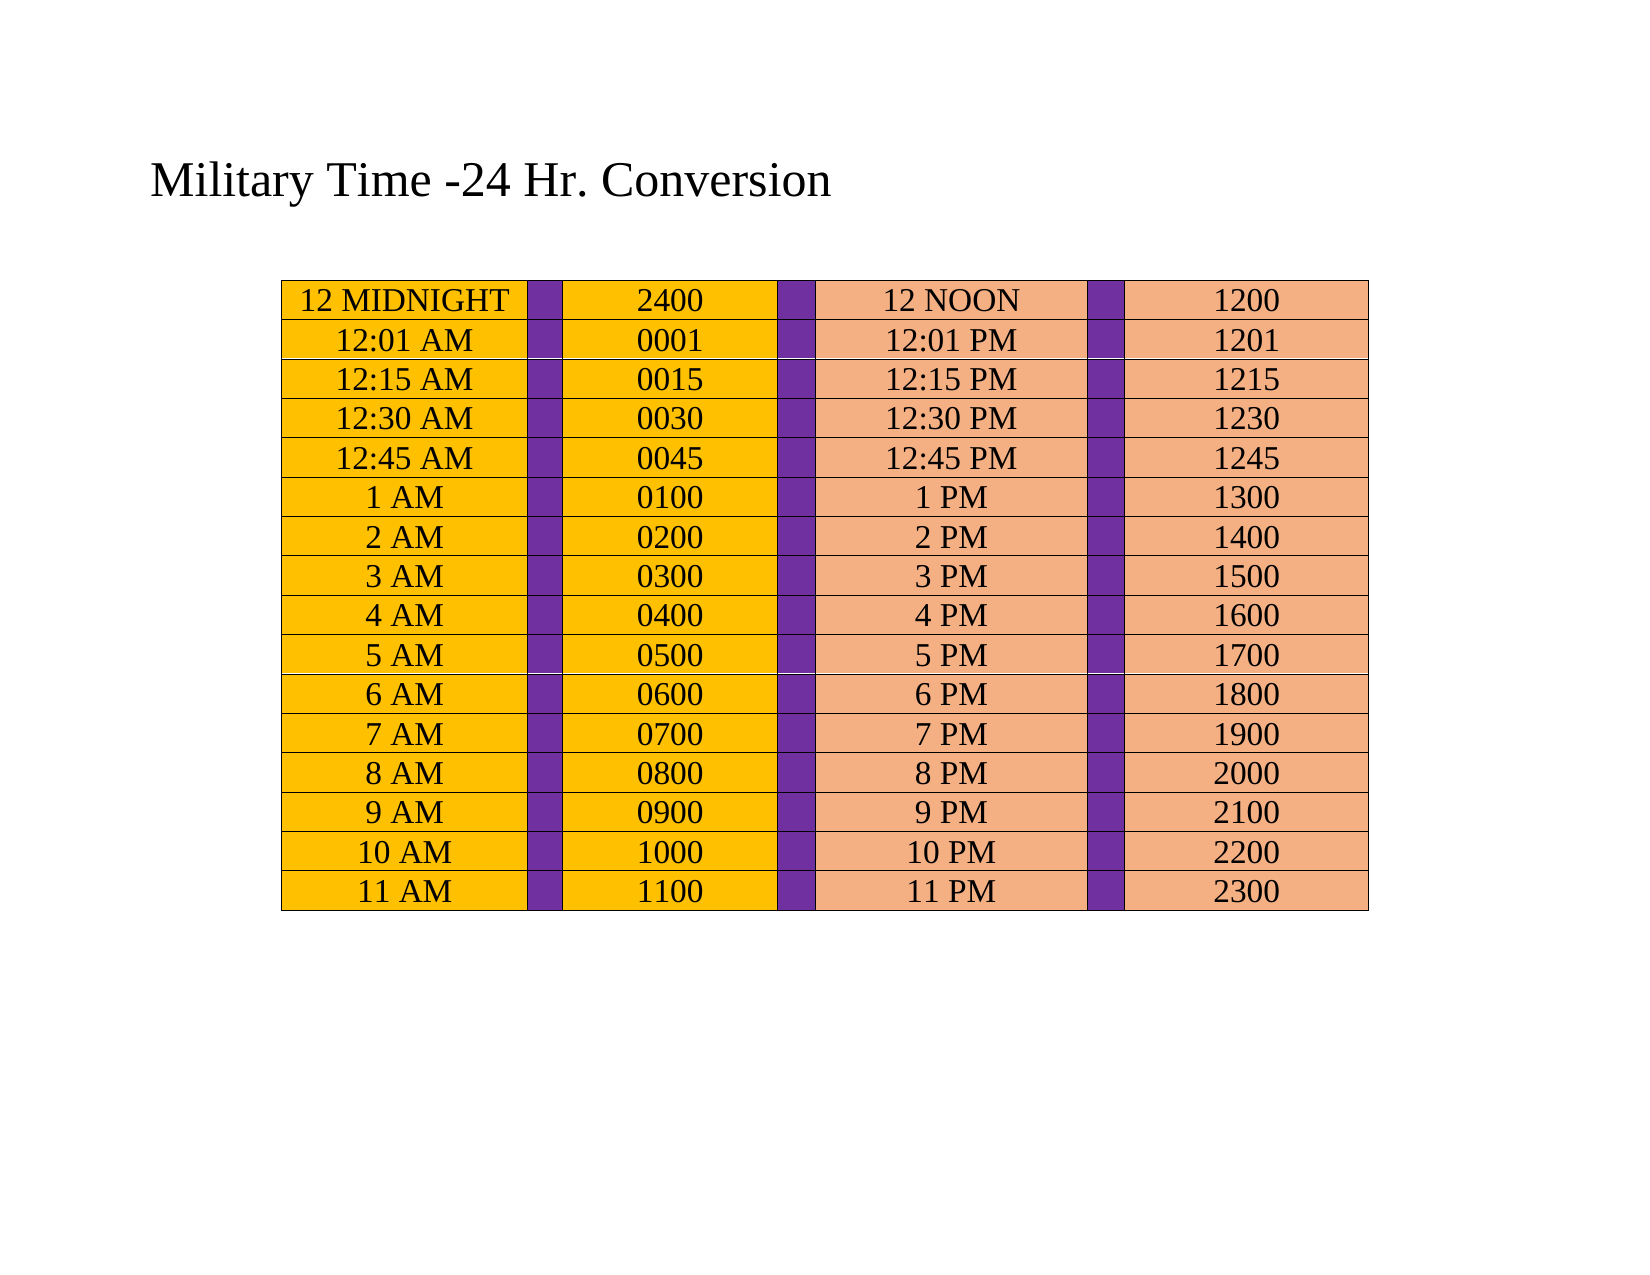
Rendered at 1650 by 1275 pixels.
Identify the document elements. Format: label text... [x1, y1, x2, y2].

table_cell 12:45 AM [282, 438, 527, 477]
table_cell 1600 [1125, 596, 1368, 634]
table_cell 12:15 PM [816, 360, 1087, 398]
table_cell [528, 478, 562, 516]
table_cell 6 PM [816, 675, 1087, 713]
table_cell [778, 753, 815, 792]
table_cell 12:15 AM [282, 360, 527, 398]
table_cell [1088, 478, 1124, 516]
table_cell [1088, 714, 1124, 752]
table_cell 5 PM [816, 635, 1087, 673]
table_cell [778, 635, 815, 673]
table_cell 1 AM [282, 478, 527, 516]
table_cell [778, 596, 815, 634]
table_cell [1088, 399, 1124, 437]
table_cell [1088, 438, 1124, 477]
table_cell [528, 399, 562, 437]
table_cell 4 AM [282, 596, 527, 634]
table_cell [528, 438, 562, 477]
table_cell 1215 [1125, 360, 1368, 398]
table_cell 1300 [1125, 478, 1368, 516]
table_cell [528, 596, 562, 634]
table_cell 2 AM [282, 517, 527, 555]
table_cell 12:01 AM [282, 320, 527, 358]
table_header [778, 281, 815, 319]
table_cell [528, 832, 562, 870]
table_header 12 MIDNIGHT [282, 281, 527, 319]
table_cell [1088, 753, 1124, 792]
table_cell 5 AM [282, 635, 527, 673]
table_cell 0015 [563, 360, 777, 398]
table_cell 1500 [1125, 556, 1368, 595]
table_cell 1800 [1125, 675, 1368, 713]
table_cell 9 AM [282, 793, 527, 831]
table_cell [528, 635, 562, 673]
table_cell 1201 [1125, 320, 1368, 358]
table_cell 0030 [563, 399, 777, 437]
table_cell 2300 [1125, 871, 1368, 910]
table_cell [1088, 596, 1124, 634]
table_header 2400 [563, 281, 777, 319]
table_cell 1100 [563, 871, 777, 910]
table_cell [528, 753, 562, 792]
table_cell 12:01 PM [816, 320, 1087, 358]
table_cell [778, 478, 815, 516]
table_cell 2 PM [816, 517, 1087, 555]
table_cell 0900 [563, 793, 777, 831]
table_cell 0800 [563, 753, 777, 792]
table_cell [778, 714, 815, 752]
table_header [528, 281, 562, 319]
table_cell 1400 [1125, 517, 1368, 555]
table_cell [1088, 675, 1124, 713]
table_cell [528, 793, 562, 831]
table_cell 0300 [563, 556, 777, 595]
table_cell [1088, 871, 1124, 910]
table_cell 12:30 PM [816, 399, 1087, 437]
table_cell 0200 [563, 517, 777, 555]
table_cell [778, 675, 815, 713]
table_cell 11 AM [282, 871, 527, 910]
table_header 12 NOON [816, 281, 1087, 319]
table_cell [778, 320, 815, 358]
table_cell 2000 [1125, 753, 1368, 792]
table_cell 7 AM [282, 714, 527, 752]
table_cell [1088, 360, 1124, 398]
table_cell [778, 517, 815, 555]
table_cell 1000 [563, 832, 777, 870]
table_cell [1088, 556, 1124, 595]
table_cell [528, 714, 562, 752]
table_cell 12:30 AM [282, 399, 527, 437]
table_cell 1230 [1125, 399, 1368, 437]
table_cell 10 AM [282, 832, 527, 870]
table_cell 8 AM [282, 753, 527, 792]
table_cell 1700 [1125, 635, 1368, 673]
table_cell 0001 [563, 320, 777, 358]
table_cell 4 PM [816, 596, 1087, 634]
table_cell [1088, 793, 1124, 831]
table_cell [778, 793, 815, 831]
table_header [1088, 281, 1124, 319]
table_cell 12:45 PM [816, 438, 1087, 477]
table_cell [1088, 635, 1124, 673]
table_cell 2100 [1125, 793, 1368, 831]
table_cell [778, 399, 815, 437]
table_cell [528, 556, 562, 595]
table_cell 3 PM [816, 556, 1087, 595]
table_cell 8 PM [816, 753, 1087, 792]
table_cell 1900 [1125, 714, 1368, 752]
table_cell [778, 832, 815, 870]
table_cell [528, 517, 562, 555]
table_cell 0700 [563, 714, 777, 752]
table_header 1200 [1125, 281, 1368, 319]
table_cell [528, 871, 562, 910]
table_cell 0500 [563, 635, 777, 673]
table_cell 6 AM [282, 675, 527, 713]
table_cell [778, 556, 815, 595]
table_cell [1088, 320, 1124, 358]
table_cell 0400 [563, 596, 777, 634]
table_cell [778, 360, 815, 398]
table_cell 2200 [1125, 832, 1368, 870]
table_cell 11 PM [816, 871, 1087, 910]
table_cell [778, 438, 815, 477]
table_cell 7 PM [816, 714, 1087, 752]
table_cell [1088, 832, 1124, 870]
text Military Time -24 Hr. Conversion [150, 150, 1500, 207]
table_cell [778, 871, 815, 910]
table_cell [528, 360, 562, 398]
table_cell 0600 [563, 675, 777, 713]
table_cell 1 PM [816, 478, 1087, 516]
table_cell 10 PM [816, 832, 1087, 870]
table_cell [528, 320, 562, 358]
table_cell 1245 [1125, 438, 1368, 477]
table_cell 3 AM [282, 556, 527, 595]
table_cell 0100 [563, 478, 777, 516]
table_cell [528, 675, 562, 713]
table_cell 9 PM [816, 793, 1087, 831]
table_cell [1088, 517, 1124, 555]
table_cell 0045 [563, 438, 777, 477]
